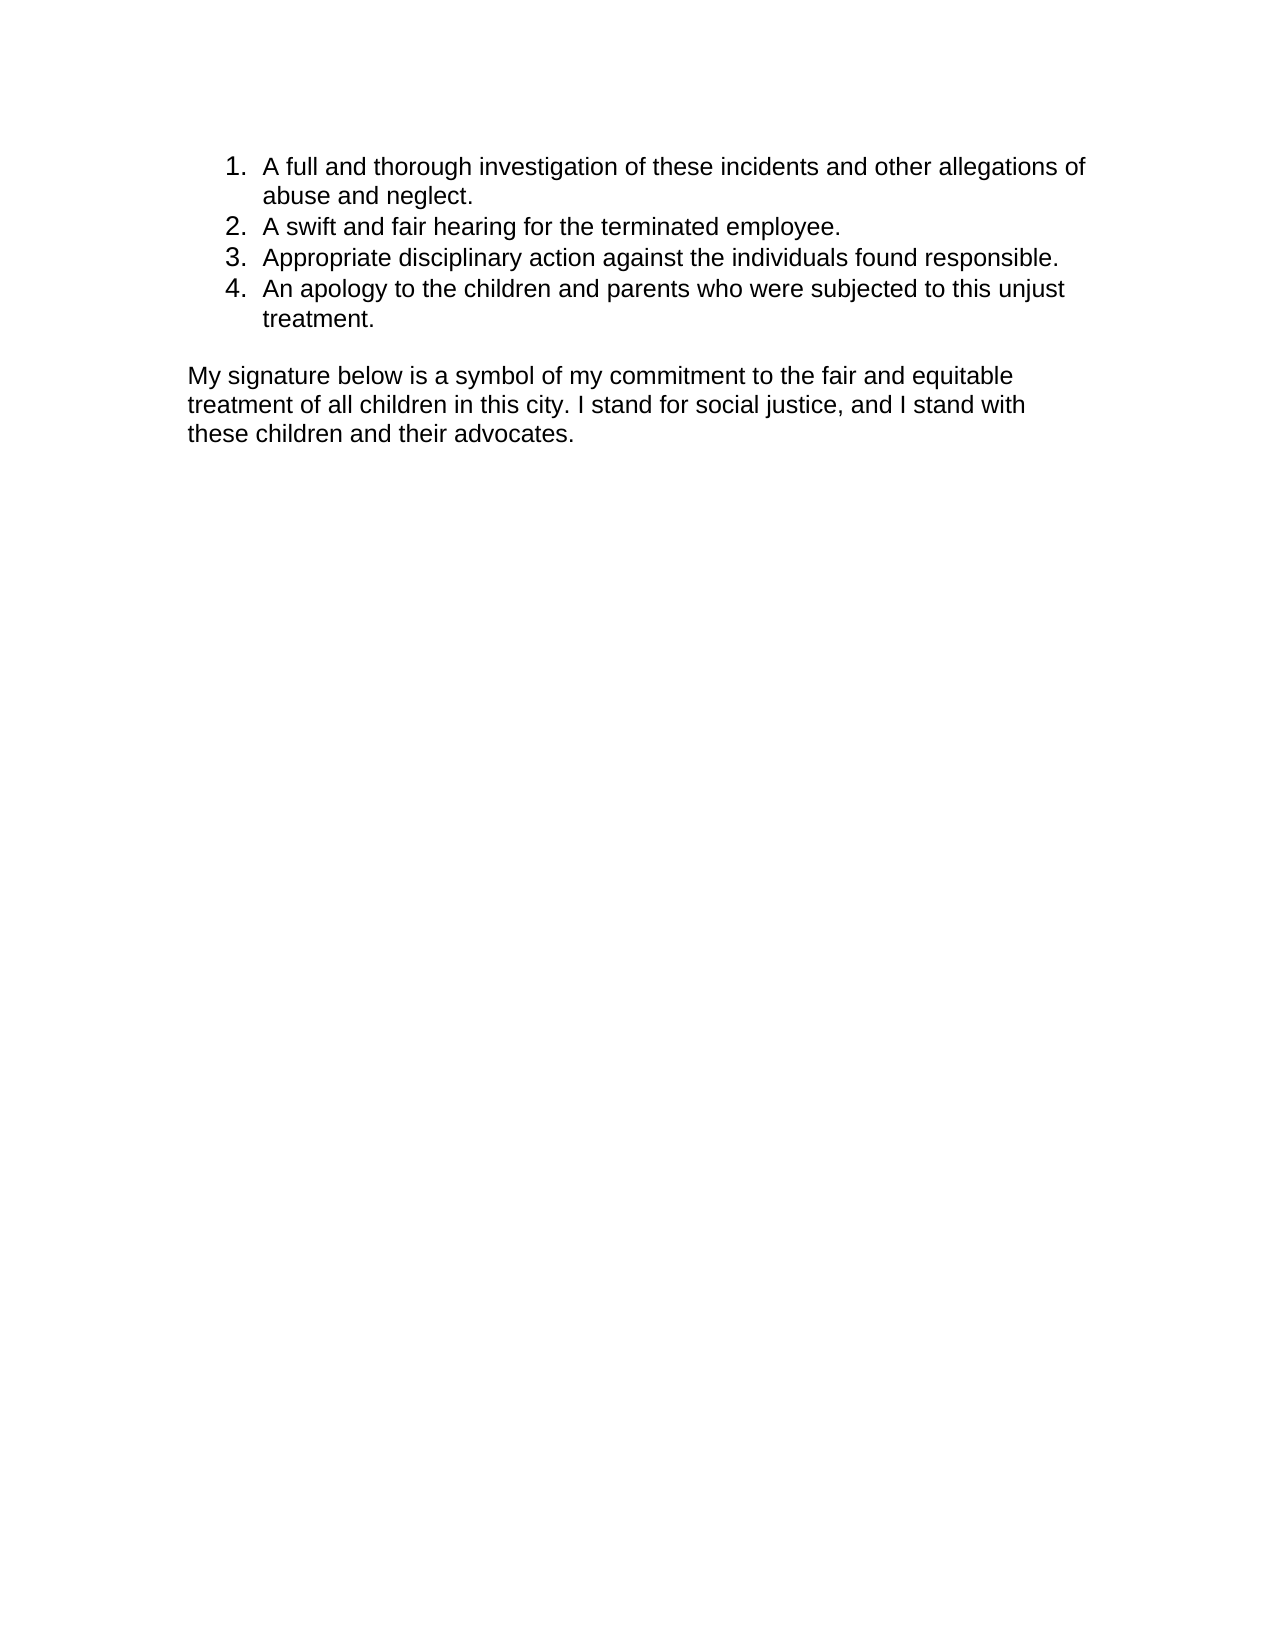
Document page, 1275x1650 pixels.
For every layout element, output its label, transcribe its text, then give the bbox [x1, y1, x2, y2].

list An apology to the children and parents who were subjected to this unjust treatment. [225, 272, 1087, 332]
text My signature below is a symbol of my commitment to the fair and equitable treatment of all children in this city. I stand for social justice, and I stand with these children and their advocates. [575, 361, 1087, 447]
list A swift and fair hearing for the terminated employee. [225, 210, 1087, 241]
list A full and thorough investigation of these incidents and other allegations of abuse and neglect. [225, 150, 1087, 210]
list Appropriate disciplinary action against the individuals found responsible. [225, 241, 1087, 272]
